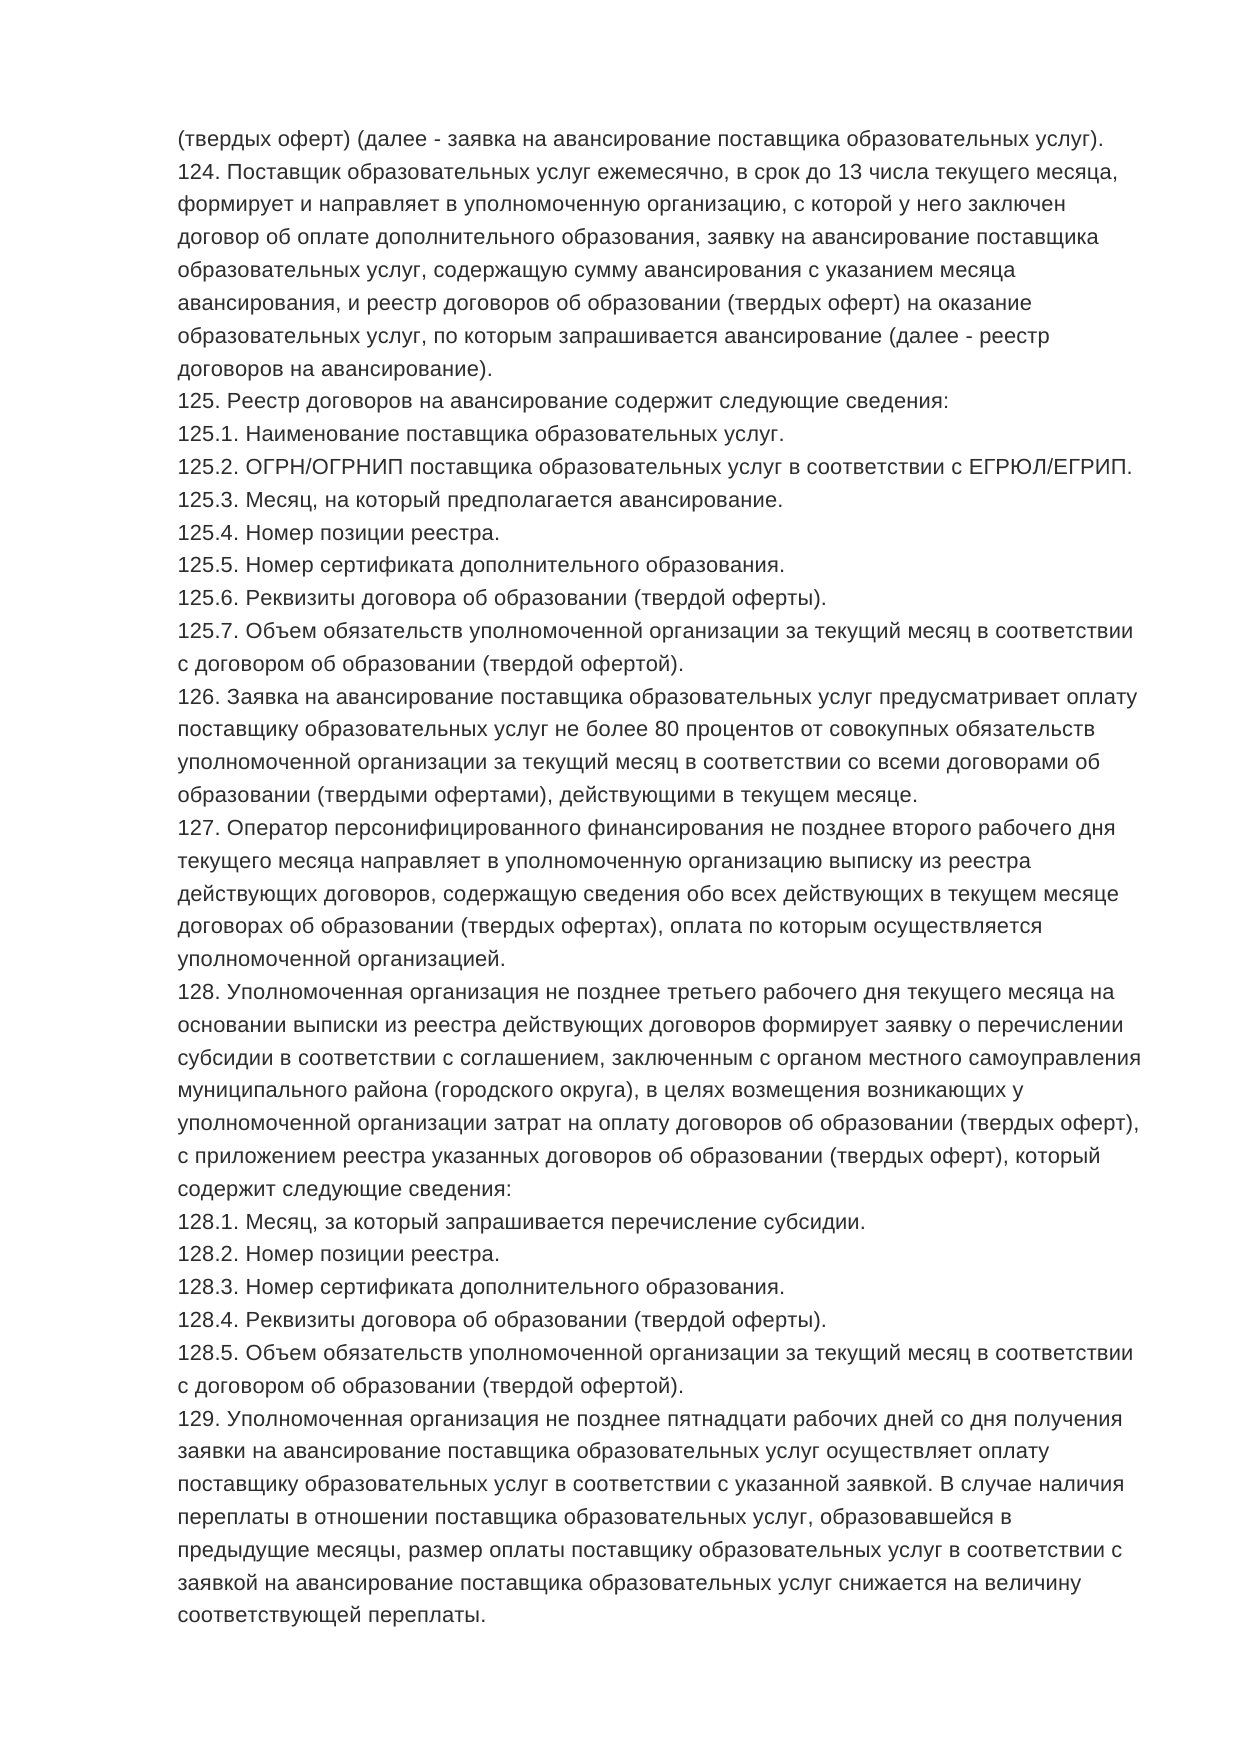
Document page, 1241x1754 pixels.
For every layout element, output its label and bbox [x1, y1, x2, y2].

text [177, 118, 1152, 1627]
